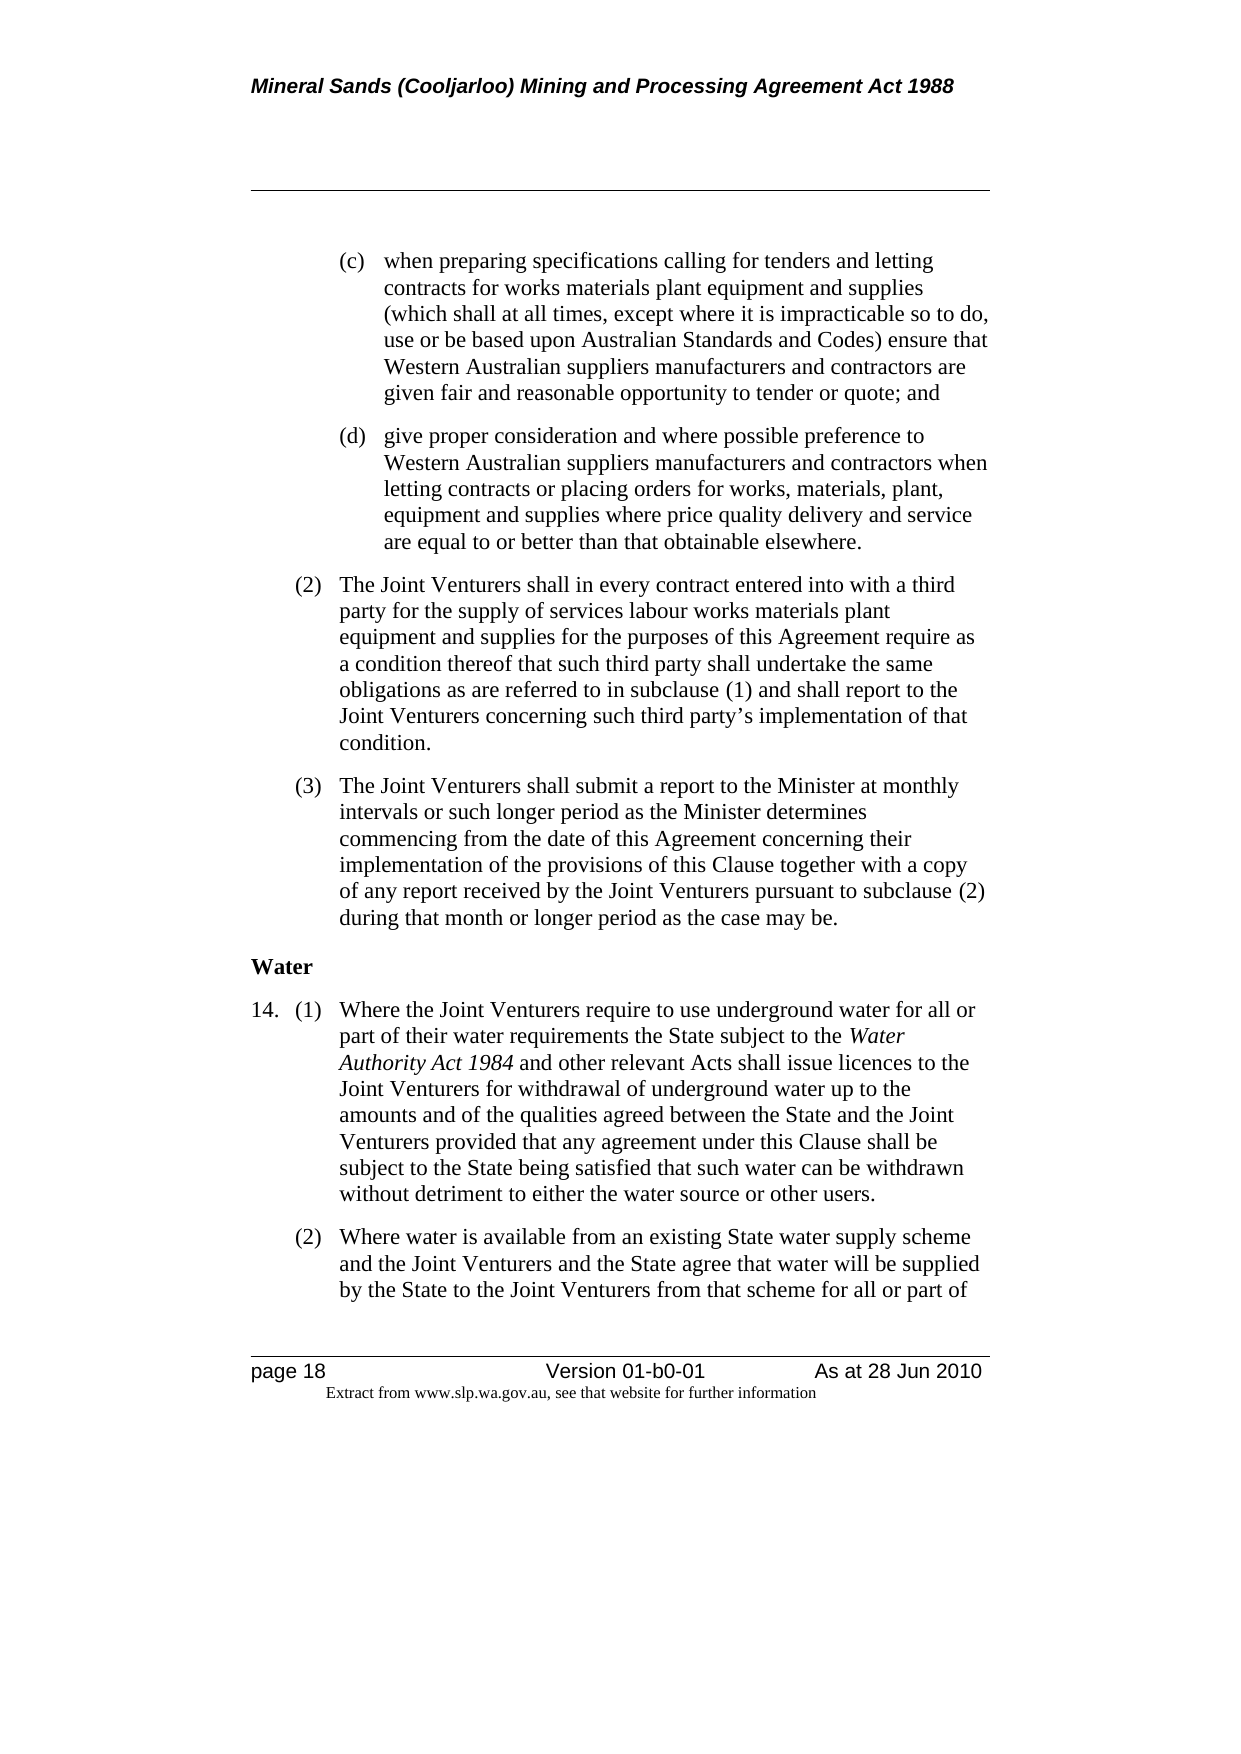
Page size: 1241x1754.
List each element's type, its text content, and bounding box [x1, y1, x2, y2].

text (2) The Joint Venturers shall in every contract entered into with a third party for the supply of services labour works materials plant equipment and supplies for the purposes of this Agreement require as a condition thereof that such third party shall undertake the same obligations as are referred to in subclause (1) and shall report to the Joint Venturers concerning such third party’s implementation of that condition. [251, 571, 990, 755]
text 14. (1) Where the Joint Venturers require to use underground water for all or part of their water requirements the State subject to the Water Authority Act 1984 and other relevant Acts shall issue licences to the Joint Venturers for withdrawal of underground water up to the amounts and of the qualities agreed between the State and the Joint Venturers provided that any agreement under this Clause shall be subject to the State being satisfied that such water can be withdrawn without detriment to either the water source or other users. [251, 996, 990, 1207]
text (c) when preparing specifications calling for tenders and letting contracts for works materials plant equipment and supplies (which shall at all times, except where it is impracticable so to do, use or be based upon Australian Standards and Codes) ensure that Western Australian suppliers manufacturers and contractors are given fair and reasonable opportunity to tender or quote; and [251, 247, 990, 406]
text (d) give proper consideration and where possible preference to Western Australian suppliers manufacturers and contractors when letting contracts or placing orders for works, materials, plant, equipment and supplies where price quality delivery and service are equal to or better than that obtainable elsewhere. [251, 422, 990, 554]
text (3) The Joint Venturers shall submit a report to the Minister at monthly intervals or such longer period as the Minister determines commencing from the date of this Agreement concerning their implementation of the provisions of this Clause together with a copy of any report received by the Joint Venturers pursuant to subclause (2) during that month or longer period as the case may be. [251, 772, 990, 930]
text Water [251, 953, 990, 979]
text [251, 1223, 990, 1302]
